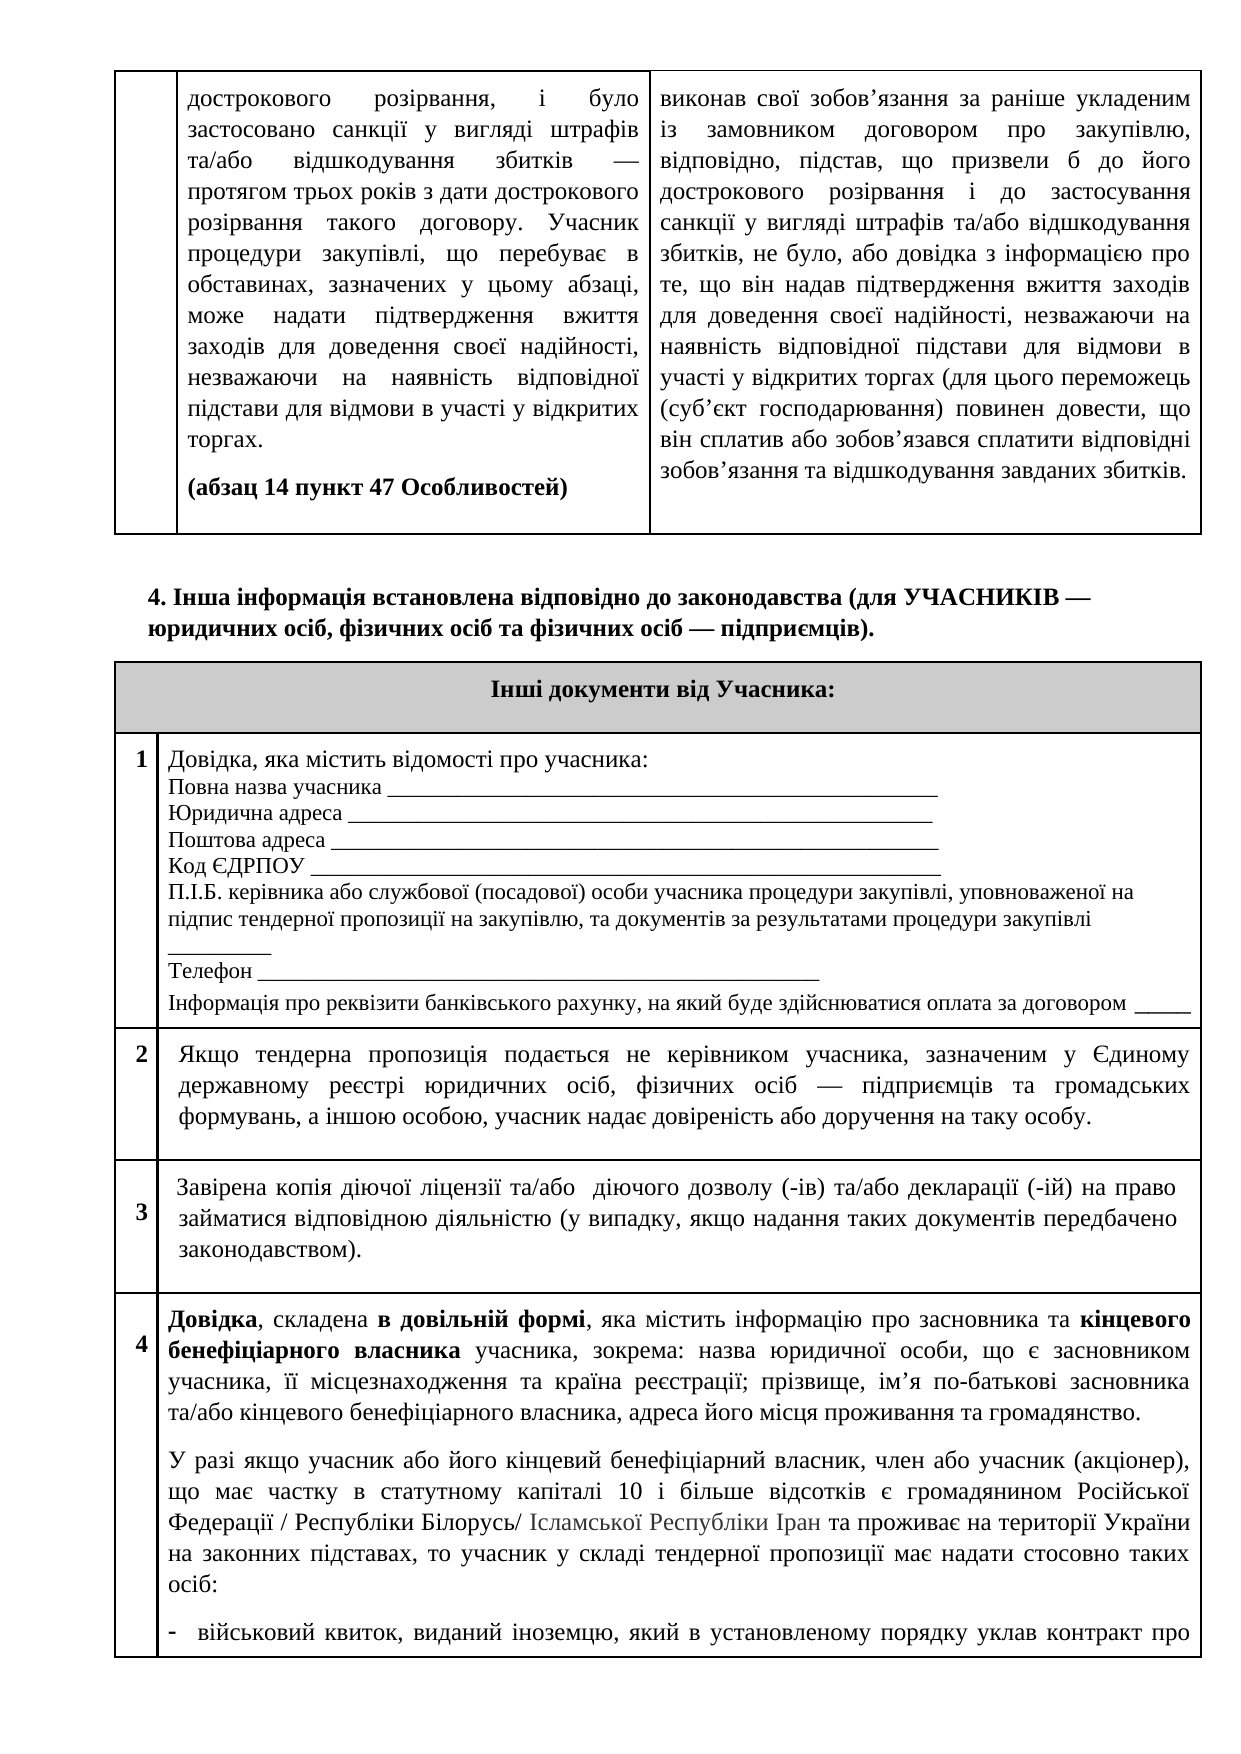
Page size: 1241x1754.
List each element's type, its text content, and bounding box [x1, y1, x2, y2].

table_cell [159, 1294, 1200, 1656]
table_header Інші документи від Учасника: [116, 663, 1200, 732]
table_cell 4 [116, 1294, 156, 1656]
text 4. Інша інформація встановлена відповідно до законодавства (для УЧАСНИКІВ — юридичних осіб, фізичних осіб та фізичних осіб — підприємців). [148, 582, 1099, 642]
table_cell Якщо тендерна пропозиція подається не керівником учасника, зазначеним у Єдиному державному реєстрі юридичних осіб, фізичних осіб — підприємців та громадських формувань, а іншою особою, учасник надає довіреність або доручення на таку особу. [159, 1029, 1200, 1159]
table_cell 1 [116, 734, 156, 1027]
table_cell 4 [116, 72, 176, 533]
table_cell Завірена копія діючої ліцензії та/або діючого дозволу (-ів) та/або декларації (-ій) на право займатися відповідною діяльністю (у випадку, якщо надання таких документів передбачено законодавством). [159, 1161, 1200, 1292]
table_cell 3 [116, 1161, 156, 1292]
table_cell Довідка, яка містить відомості про учасника: Повна назва учасника ________________________________________________ Юридична адреса ___________________________________________________ Поштова адреса _____________________________________________________ Код ЄДРПОУ _______________________________________________________ П.І.Б. керівника або службової (посадової) особи учасника процедури закупівлі, уповноваженої на підпис тендерної пропозиції на закупівлю, та документів за результатами процедури закупівлі _________ Телефон _________________________________________________ Інформація про реквізити банківського рахунку, на який буде здійснюватися оплата за договором ____ [159, 734, 1200, 1027]
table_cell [651, 71, 1200, 533]
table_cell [178, 72, 649, 533]
table_cell 2 [116, 1029, 156, 1159]
